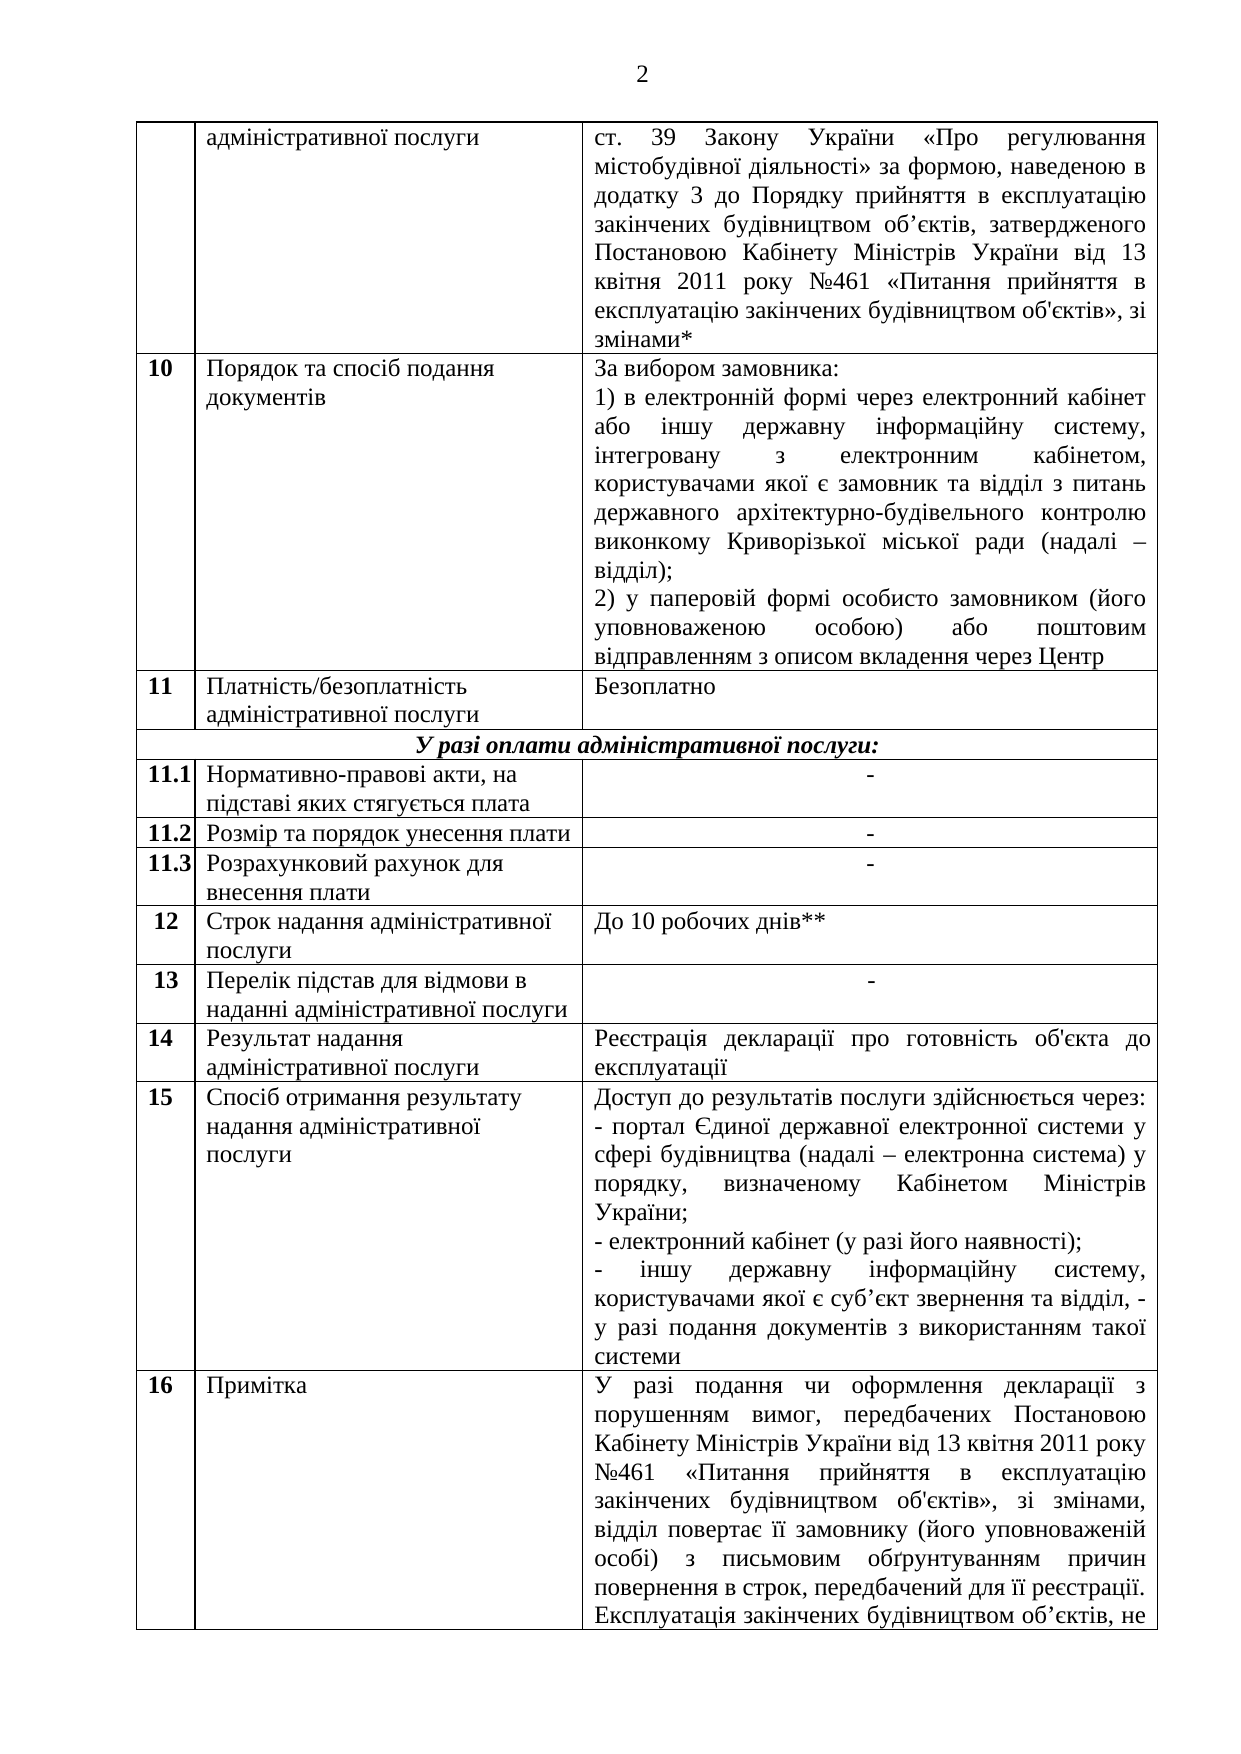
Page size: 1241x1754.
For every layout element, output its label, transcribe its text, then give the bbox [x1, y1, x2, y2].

table_cell До 10 робочих днів** [583, 906, 1157, 964]
table_cell Результат надання адміністративної послуги [196, 1024, 582, 1081]
table_cell Доступ до результатів послуги здійснюється через: - портал Єдиної державної електронної системи у сфері будівництва (надалі – електронна система) у порядку, визначеному Кабінетом Міністрів України; - електронний кабінет (у разі його наявності); - іншу державну інформаційну систему, користувачами якої є суб’єкт звернення та відділ, - у разі подання документів з використанням такої системи [583, 1082, 1157, 1369]
table_cell Строк надання адміністративної послуги [196, 906, 582, 964]
table_cell Порядок та спосіб подання документів [196, 354, 582, 670]
table_cell 11.3 [137, 848, 194, 905]
table_cell Примітка [196, 1371, 582, 1629]
table_cell За вибором замовника: 1) в електронній формі через електронний кабінет або іншу державну інформаційну систему, інтегровану з електронним кабінетом, користувачами якої є замовник та відділ з питань державного архітектурно-будівельного контролю виконкому Криворізької міської ради (надалі – відділ); 2) у паперовій формі особисто замовником (його уповноваженою особою) або поштовим відправленням з описом вкладення через Центр [583, 354, 1157, 670]
table_cell - [583, 760, 1157, 817]
table_cell 11.2 [137, 818, 194, 847]
table_cell 13 [137, 965, 194, 1022]
table_cell 11.1 [137, 760, 194, 817]
table_cell 15 [137, 1082, 194, 1369]
table_cell 14 [137, 1024, 194, 1081]
table_cell Безоплатно [583, 671, 1157, 729]
table_cell У разі оплати адміністративної послуги: [137, 730, 1157, 758]
table_cell 11 [137, 671, 194, 729]
table_cell 9 [137, 123, 194, 352]
table_cell - [583, 965, 1157, 1022]
table_cell Перелік підстав для відмови в наданні адміністративної послуги [196, 965, 582, 1022]
table_cell 10 [137, 354, 194, 670]
table_cell Платність/безоплатність адміністративної послуги [196, 671, 582, 729]
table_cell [583, 123, 1157, 352]
table_cell Розмір та порядок унесення плати [196, 818, 582, 847]
table_cell Нормативно-правові акти, на підставі яких стягується плата [196, 760, 582, 817]
table_cell Спосіб отримання результату надання адміністративної послуги [196, 1082, 582, 1369]
table_cell - [583, 848, 1157, 905]
table_cell 12 [137, 906, 194, 964]
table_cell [583, 1371, 1157, 1629]
table_cell Реєстрація декларації про готовність об'єкта до експлуатації [583, 1024, 1157, 1081]
table_cell Розрахунковий рахунок для внесення плати [196, 848, 582, 905]
table_cell - [583, 818, 1157, 847]
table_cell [196, 123, 582, 352]
table_cell 16 [137, 1371, 194, 1629]
